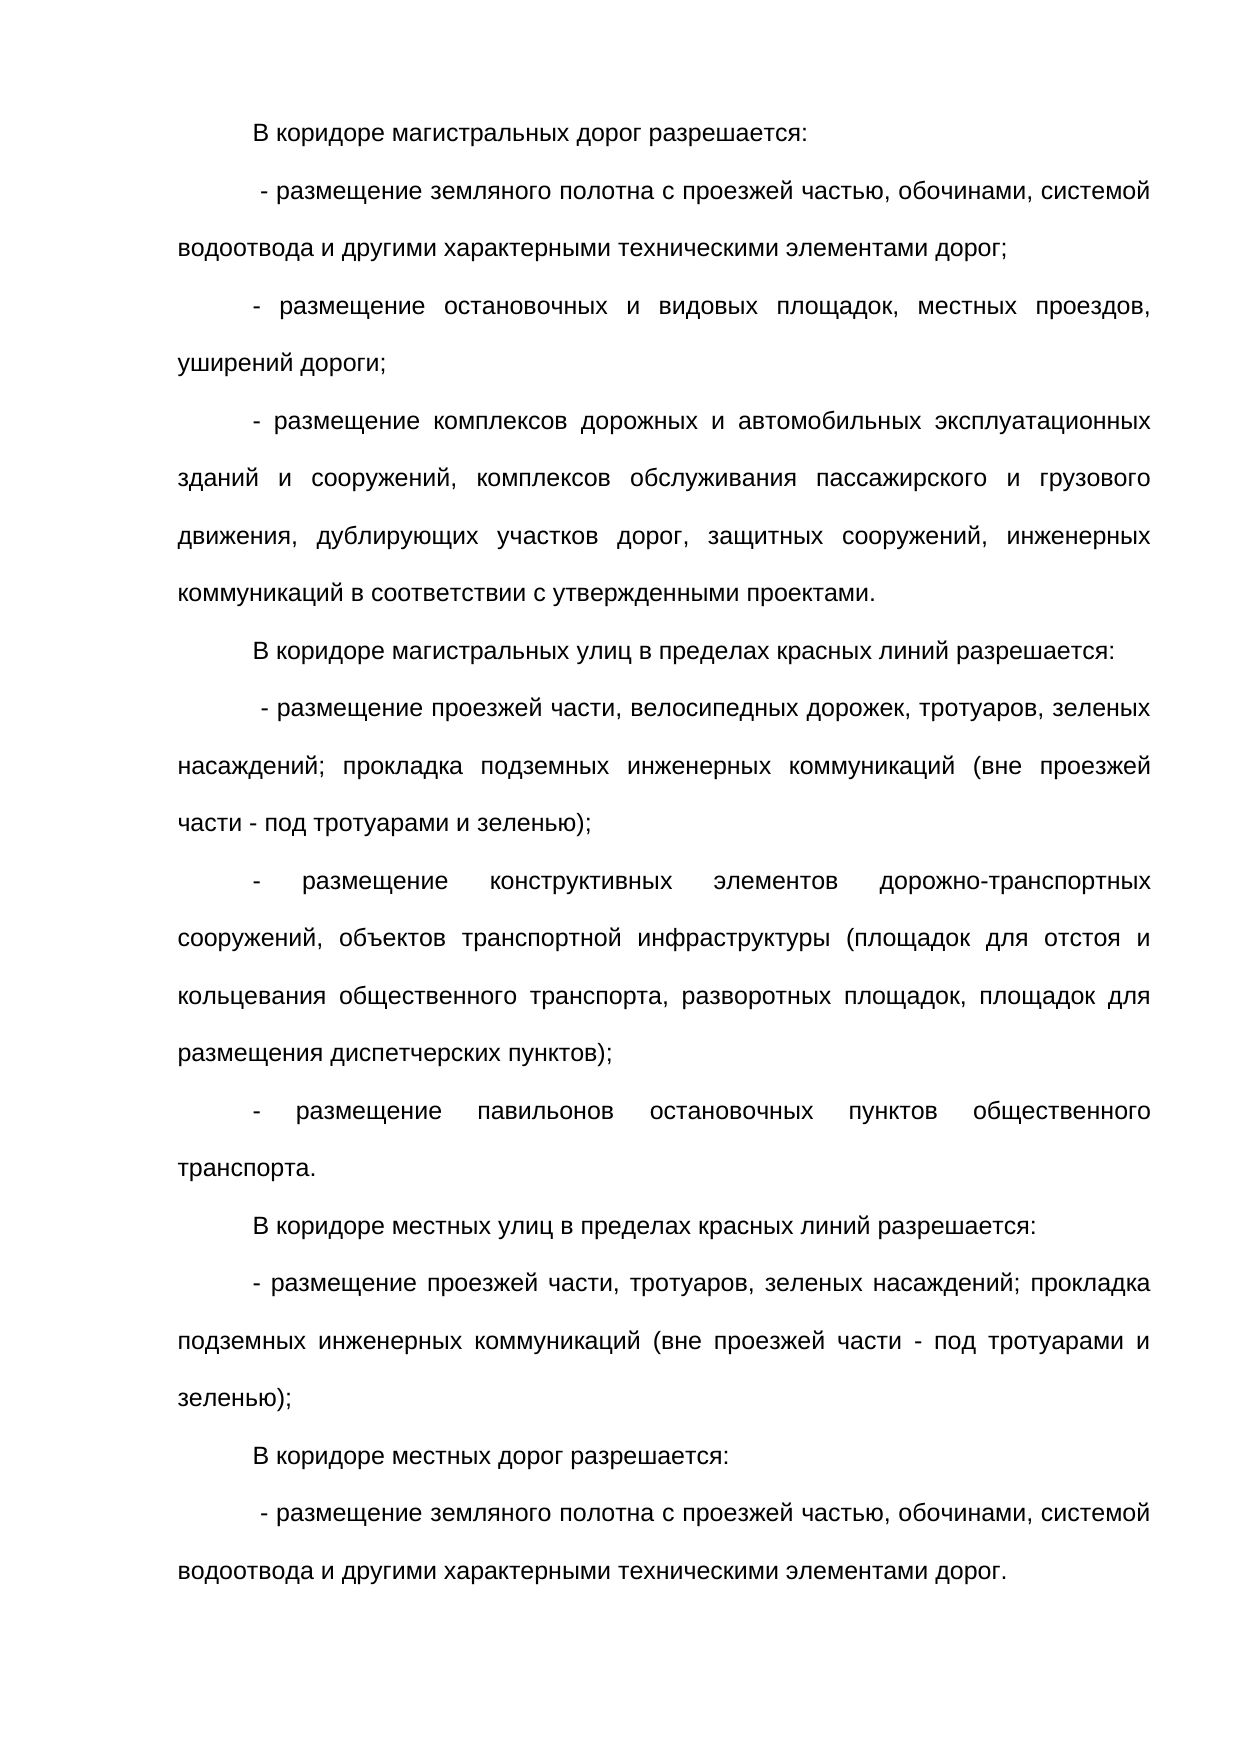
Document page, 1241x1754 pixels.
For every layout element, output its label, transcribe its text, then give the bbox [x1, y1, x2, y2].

text - размещение земляного полотна с проезжей частью, обочинами, системой водоотвода и другими характерными техническими элементами дорог. [177, 1498, 1152, 1584]
text - размещение павильонов остановочных пунктов общественного транспорта. [177, 1096, 1152, 1182]
text В коридоре местных улиц в пределах красных линий разрешается: [177, 1211, 1152, 1239]
text - размещение остановочных и видовых площадок, местных проездов, уширений дороги; [177, 291, 1152, 377]
text - размещение земляного полотна с проезжей частью, обочинами, системой водоотвода и другими характерными техническими элементами дорог; [177, 176, 1152, 262]
text В коридоре магистральных дорог разрешается: [177, 118, 1152, 147]
text - размещение проезжей части, велосипедных дорожек, тротуаров, зеленых насаждений; прокладка подземных инженерных коммуникаций (вне проезжей части - под тротуарами и зеленью); [177, 693, 1152, 837]
text - размещение проезжей части, тротуаров, зеленых насаждений; прокладка подземных инженерных коммуникаций (вне проезжей части - под тротуарами и зеленью); [177, 1268, 1152, 1412]
text В коридоре магистральных улиц в пределах красных линий разрешается: [177, 636, 1152, 664]
text - размещение комплексов дорожных и автомобильных эксплуатационных зданий и сооружений, комплексов обслуживания пассажирского и грузового движения, дублирующих участков дорог, защитных сооружений, инженерных коммуникаций в соответствии с утвержденными проектами. [177, 406, 1152, 607]
text В коридоре местных дорог разрешается: [177, 1441, 1152, 1469]
text - размещение конструктивных элементов дорожно-транспортных сооружений, объектов транспортной инфраструктуры (площадок для отстоя и кольцевания общественного транспорта, разворотных площадок, площадок для размещения диспетчерских пунктов); [177, 866, 1152, 1067]
